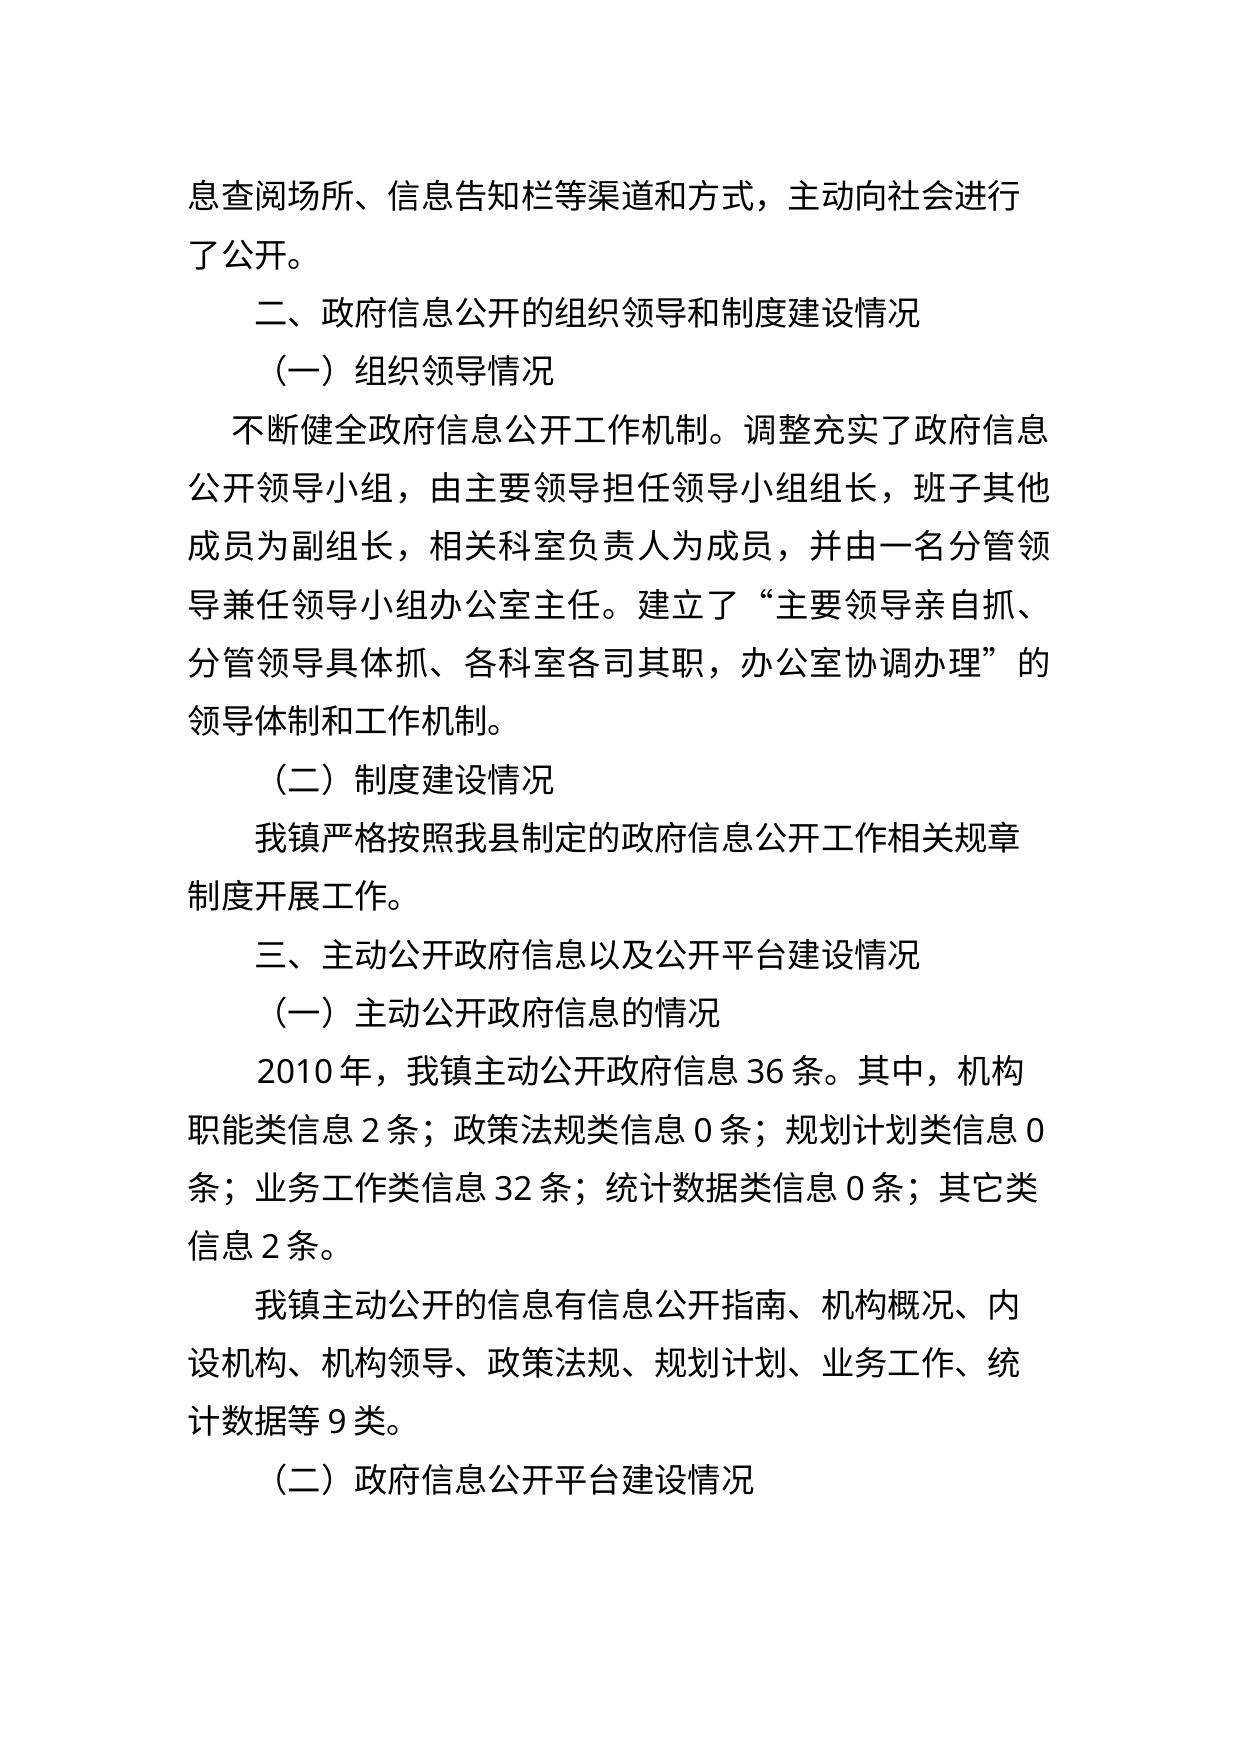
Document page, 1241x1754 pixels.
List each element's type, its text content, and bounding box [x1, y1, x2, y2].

text （二）制度建设情况 [187, 745, 1053, 804]
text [187, 162, 1053, 279]
text （二）政府信息公开平台建设情况 [187, 1445, 1053, 1504]
text 三、主动公开政府信息以及公开平台建设情况 [187, 920, 1053, 979]
text （一）主动公开政府信息的情况 [187, 979, 1053, 1037]
text 我镇主动公开的信息有信息公开指南、机构概况、内设机构、机构领导、政策法规、规划计划、业务工作、统计数据等9类。 [187, 1270, 1053, 1445]
text 2010年，我镇主动公开政府信息36条。其中，机构职能类信息2条；政策法规类信息0条；规划计划类信息0条；业务工作类信息32条；统计数据类信息0条；其它类信息2条。 [187, 1037, 1053, 1270]
text 我镇严格按照我县制定的政府信息公开工作相关规章制度开展工作。 [187, 804, 1053, 920]
text （一）组织领导情况 [187, 337, 1053, 395]
text 二、政府信息公开的组织领导和制度建设情况 [187, 279, 1053, 337]
text 不断健全政府信息公开工作机制。调整充实了政府信息公开领导小组，由主要领导担任领导小组组长，班子其他成员为副组长，相关科室负责人为成员，并由一名分管领导兼任领导小组办公室主任。建立了“主要领导亲自抓、分管领导具体抓、各科室各司其职，办公室协调办理”的领导体制和工作机制。 [187, 395, 1053, 745]
